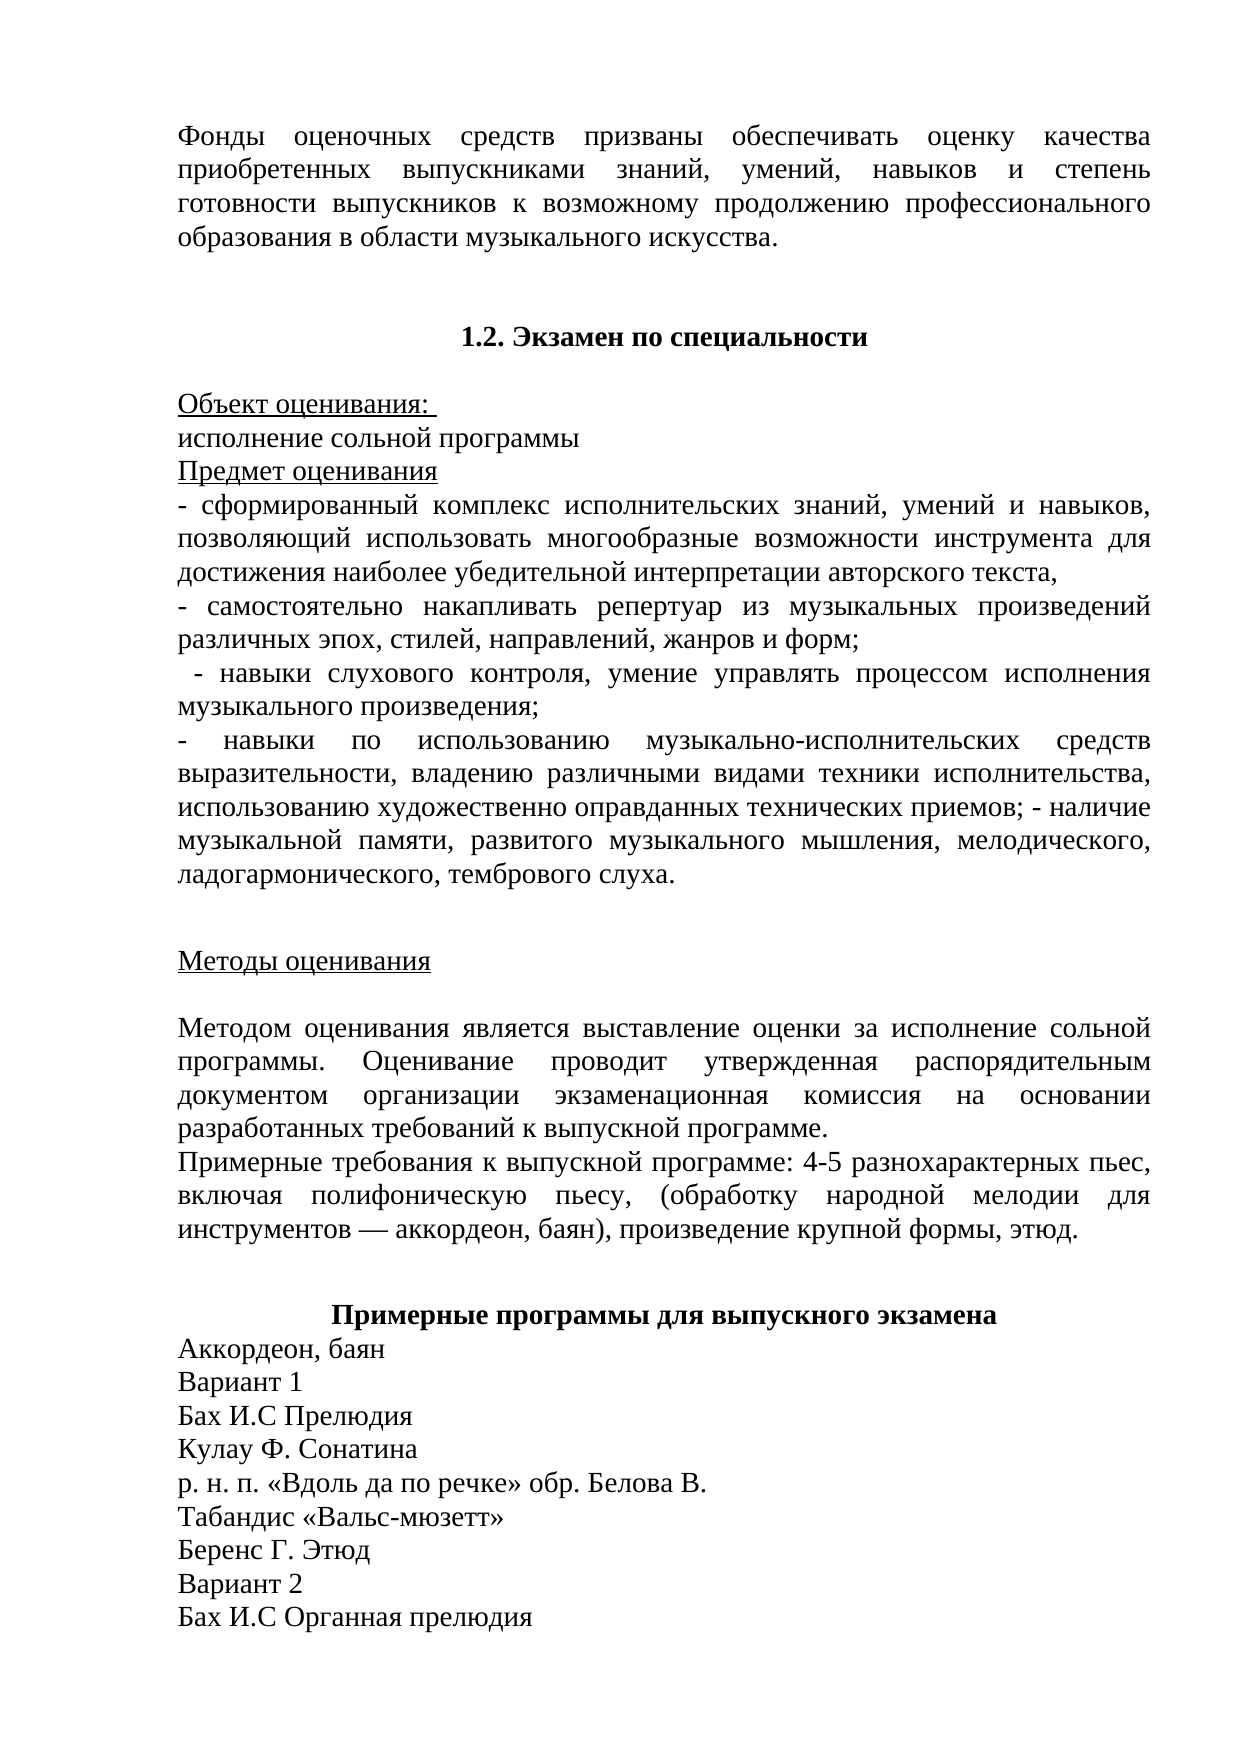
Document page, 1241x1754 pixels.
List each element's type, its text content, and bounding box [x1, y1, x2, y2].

text 1.2. Экзамен по специальности [177, 319, 1152, 353]
text Объект оценивания: [177, 386, 1152, 420]
text Вариант 2 [177, 1566, 1152, 1599]
text Методы оценивания [177, 943, 1152, 976]
text Методом оценивания является выставление оценки за исполнение сольной программы. Оценивание проводит утвержденная распорядительным документом организации экзаменационная комиссия на основании разработанных требований к выпускной программе. [177, 1010, 1152, 1144]
text Аккордеон, баян [177, 1331, 1152, 1364]
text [177, 118, 1152, 252]
text Примерные программы для выпускного экзамена [177, 1297, 1152, 1331]
text - навыки слухового контроля, умение управлять процессом исполнения музыкального произведения; [177, 655, 1152, 722]
text Примерные требования к выпускной программе: 4-5 разнохарактерных пьес, включая полифоническую пьесу, (обработку народной мелодии для инструментов — аккордеон, баян), произведение крупной формы, этюд. [177, 1144, 1152, 1244]
text - сформированный комплекс исполнительских знаний, умений и навыков, позволяющий использовать многообразные возможности инструмента для достижения наиболее убедительной интерпретации авторского текста, [177, 487, 1152, 588]
text Кулау Ф. Сонатина [177, 1432, 1152, 1465]
text Вариант 1 [177, 1364, 1152, 1398]
text Бах И.С Органная прелюдия [177, 1599, 1152, 1633]
text Предмет оценивания [177, 453, 1152, 487]
text исполнение сольной программы [177, 420, 1152, 453]
text Бах И.С Прелюдия [177, 1398, 1152, 1432]
text р. н. п. «Вдоль да по речке» обр. Белова В. [177, 1465, 1152, 1499]
text - самостоятельно накапливать репертуар из музыкальных произведений различных эпох, стилей, направлений, жанров и форм; [177, 588, 1152, 655]
text Беренс Г. Этюд [177, 1532, 1152, 1566]
text - навыки по использованию музыкально-исполнительских средств выразительности, владению различными видами техники исполнительства, использованию художественно оправданных технических приемов; - наличие музыкальной памяти, развитого музыкального мышления, мелодического, ладогармонического, тембрового слуха. [177, 722, 1152, 889]
text Табандис «Вальс-мюзетт» [177, 1499, 1152, 1532]
